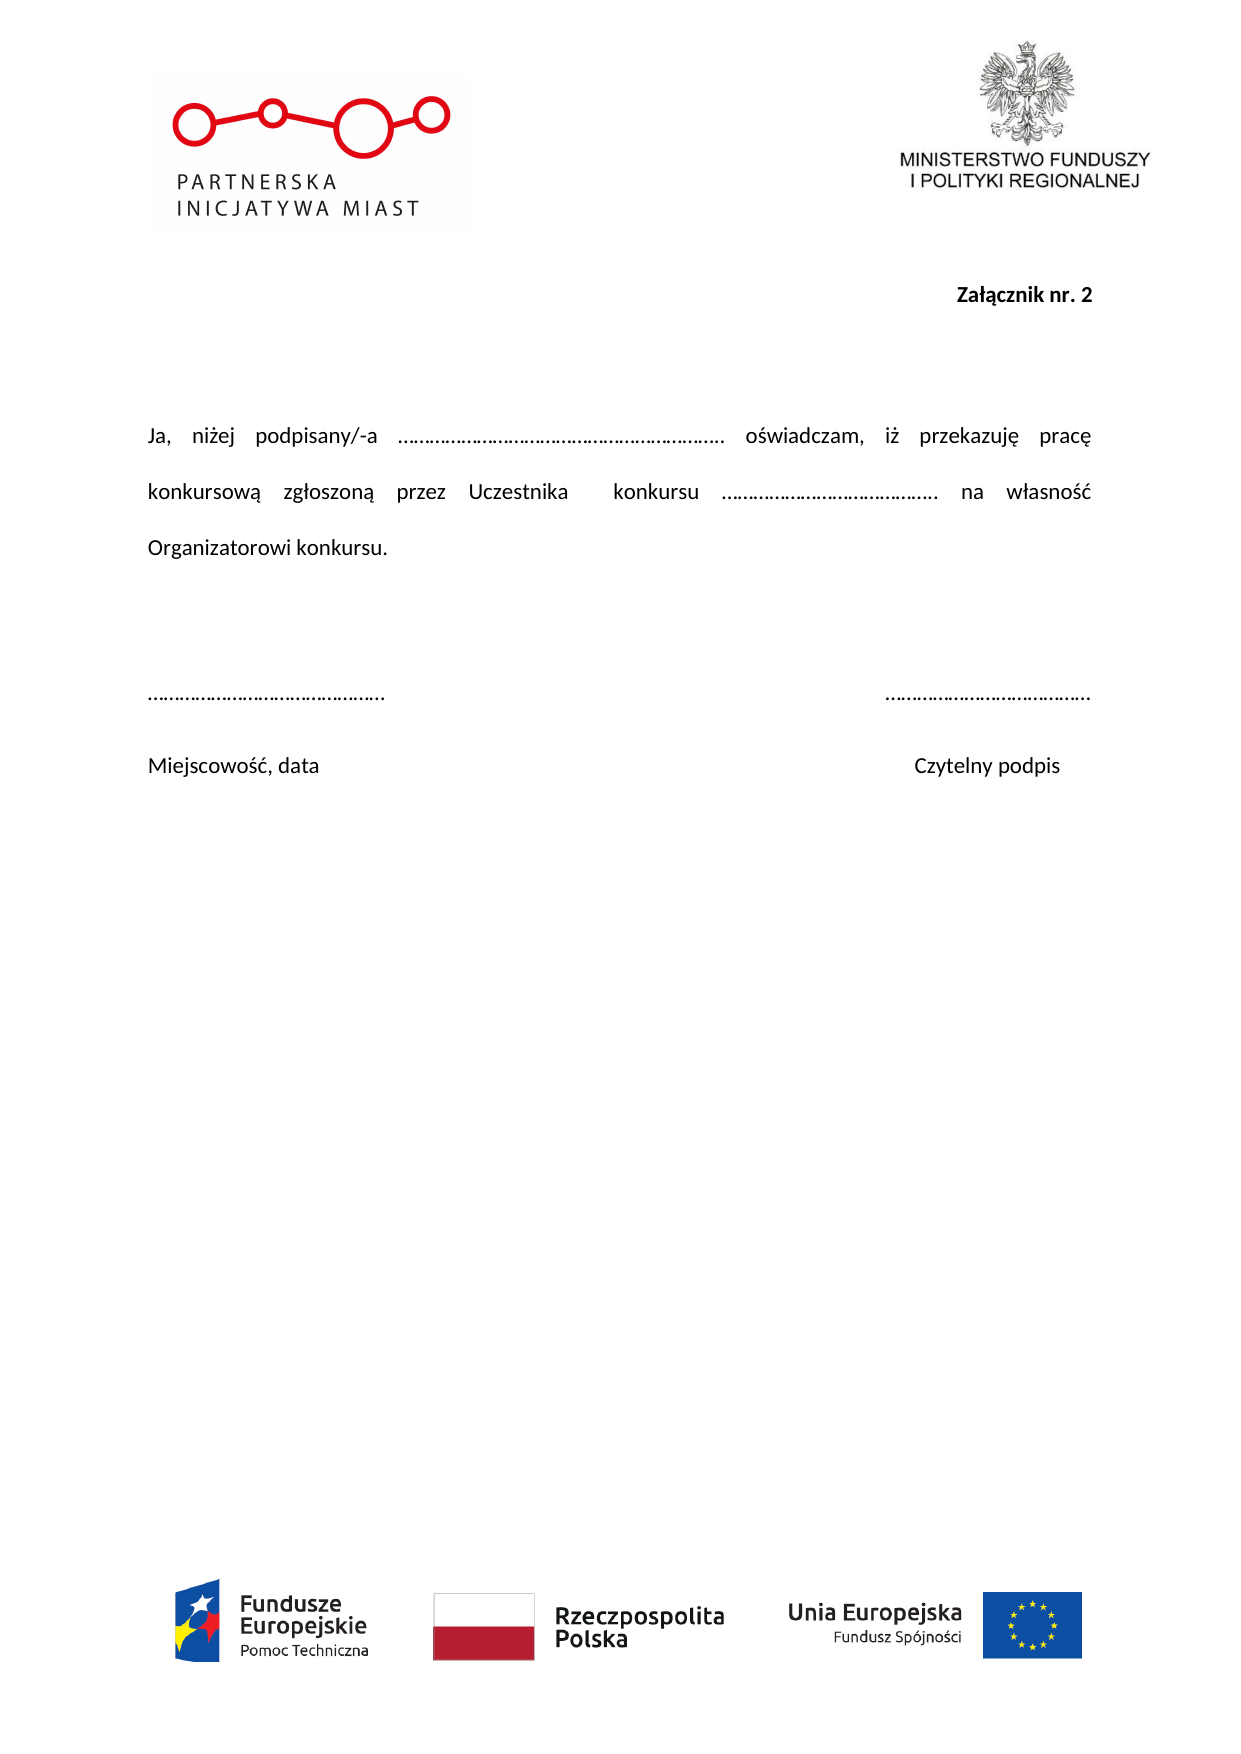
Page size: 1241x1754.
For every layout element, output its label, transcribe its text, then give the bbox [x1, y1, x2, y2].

text Ja, niżej podpisany/-a …………………………………………………….. oświadczam, iż przekazuję pracę konkursową zgłoszoną przez Uczestnika konkursu ………………………………….. na własność Organizatorowi konkursu. [148, 421, 1093, 561]
text Załącznik nr. 2 [148, 280, 1093, 308]
text Miejscowość, data Czytelny podpis [148, 751, 1093, 779]
text ……………………………………… ………………………………… [148, 678, 1093, 706]
picture [147, 73, 470, 234]
picture [875, 38, 1175, 198]
picture [147, 1569, 1089, 1662]
